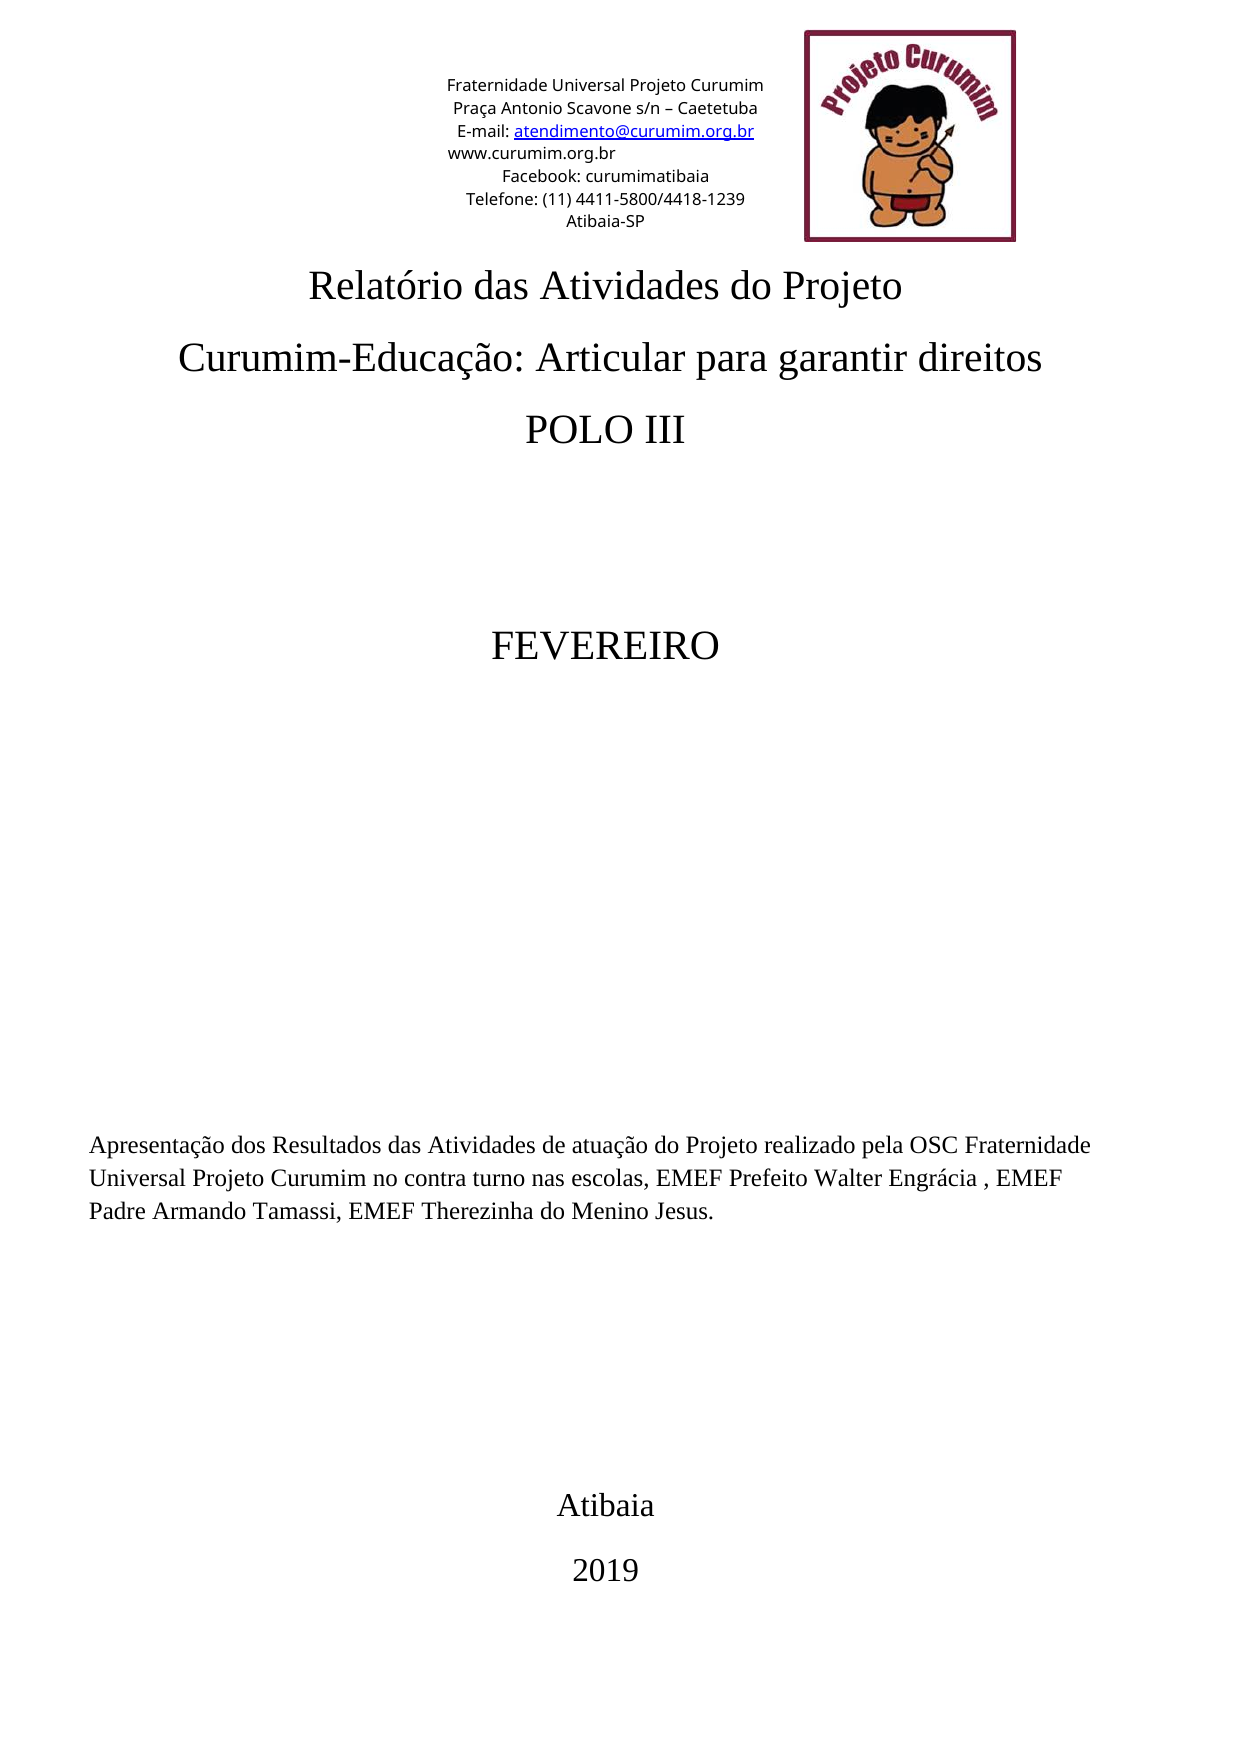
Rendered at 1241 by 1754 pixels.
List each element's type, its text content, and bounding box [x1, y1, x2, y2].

text POLO III [89, 404, 1122, 452]
picture [803, 29, 1017, 242]
text Atibaia [89, 1485, 1122, 1524]
text Relatório das Atividades do Projeto [89, 261, 1122, 309]
text Curumim-Educação: Articular para garantir direitos [89, 333, 1122, 381]
text FEVEREIRO [89, 620, 1122, 668]
text Apresentação dos Resultados das Atividades de atuação do Projeto realizado pela OSC Fraternidade Universal Projeto Curumim no contra turno nas escolas, EMEF Prefeito Walter Engrácia , EMEF Padre Armando Tamassi, EMEF Therezinha do Menino Jesus. [89, 1130, 1122, 1225]
text 2019 [89, 1550, 1122, 1588]
